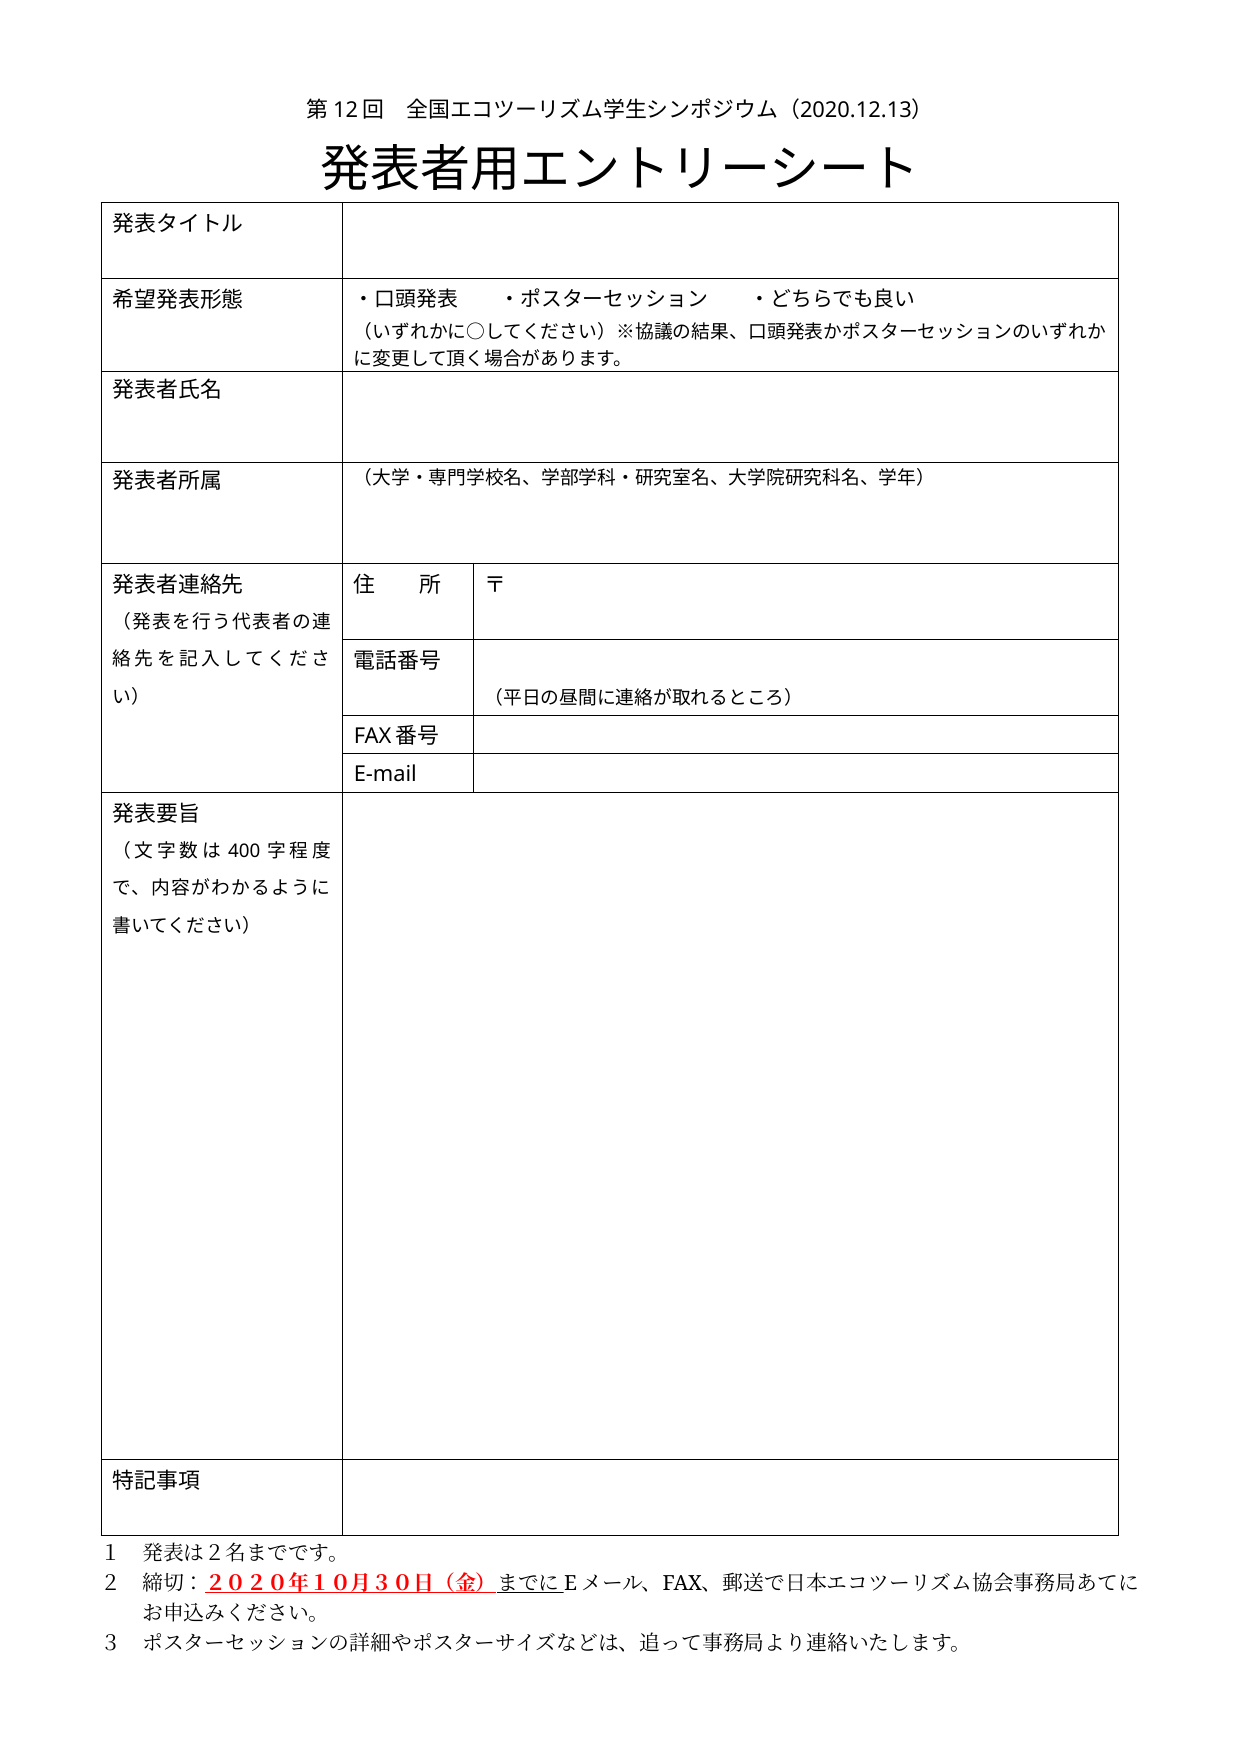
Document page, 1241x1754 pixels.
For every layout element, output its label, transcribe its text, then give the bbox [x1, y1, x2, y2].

table_cell （平日の昼間に連絡が取れるところ） [474, 640, 1118, 715]
text 第12回 全国エコツーリズム学生シンポジウム（2020.12.13） [100, 89, 1140, 127]
table_cell 発表者氏名 [102, 372, 342, 462]
table_cell 発表者所属 [102, 463, 342, 563]
text 発表者用エントリーシート [100, 127, 1140, 202]
table_cell [474, 754, 1118, 792]
table_cell 住 所 [343, 564, 473, 639]
table_cell 特記事項 [102, 1460, 342, 1535]
table_cell 〒 [474, 564, 1118, 639]
text １ 発表は２名までです。 [100, 1536, 1140, 1566]
text ３ ポスターセッションの詳細やポスターサイズなどは、追って事務局より連絡いたします。 [100, 1626, 1140, 1656]
table_cell （大学・専門学校名、学部学科・研究室名、大学院研究科名、学年） [343, 463, 1118, 563]
table_cell 電話番号 [343, 640, 473, 715]
table_cell [474, 716, 1118, 753]
table_cell FAX番号 [343, 716, 473, 753]
table_cell ・口頭発表 ・ポスターセッション ・どちらでも良い （いずれかに○してください）※協議の結果、口頭発表かポスターセッションのいずれかに変更して頂く場合があります。 [343, 279, 1118, 371]
table_cell 発表要旨 （文字数は400字程度で、内容がわかるように書いてください） [102, 793, 342, 1459]
table_cell [343, 372, 1118, 462]
table_cell [343, 1460, 1118, 1535]
text ２ 締切：２０２０年１０月３０日（金）までにEメール、FAX、郵送で日本エコツーリズム協会事務局あてにお申込みください。 [100, 1566, 1140, 1626]
table_cell E-mail [343, 754, 473, 792]
table_cell [343, 793, 1118, 1459]
table_header [343, 203, 1118, 278]
table_cell 希望発表形態 [102, 279, 342, 371]
table_header 発表タイトル [102, 203, 342, 278]
table_cell 発表者連絡先 （発表を行う代表者の連絡先を記入してください） [102, 564, 342, 792]
